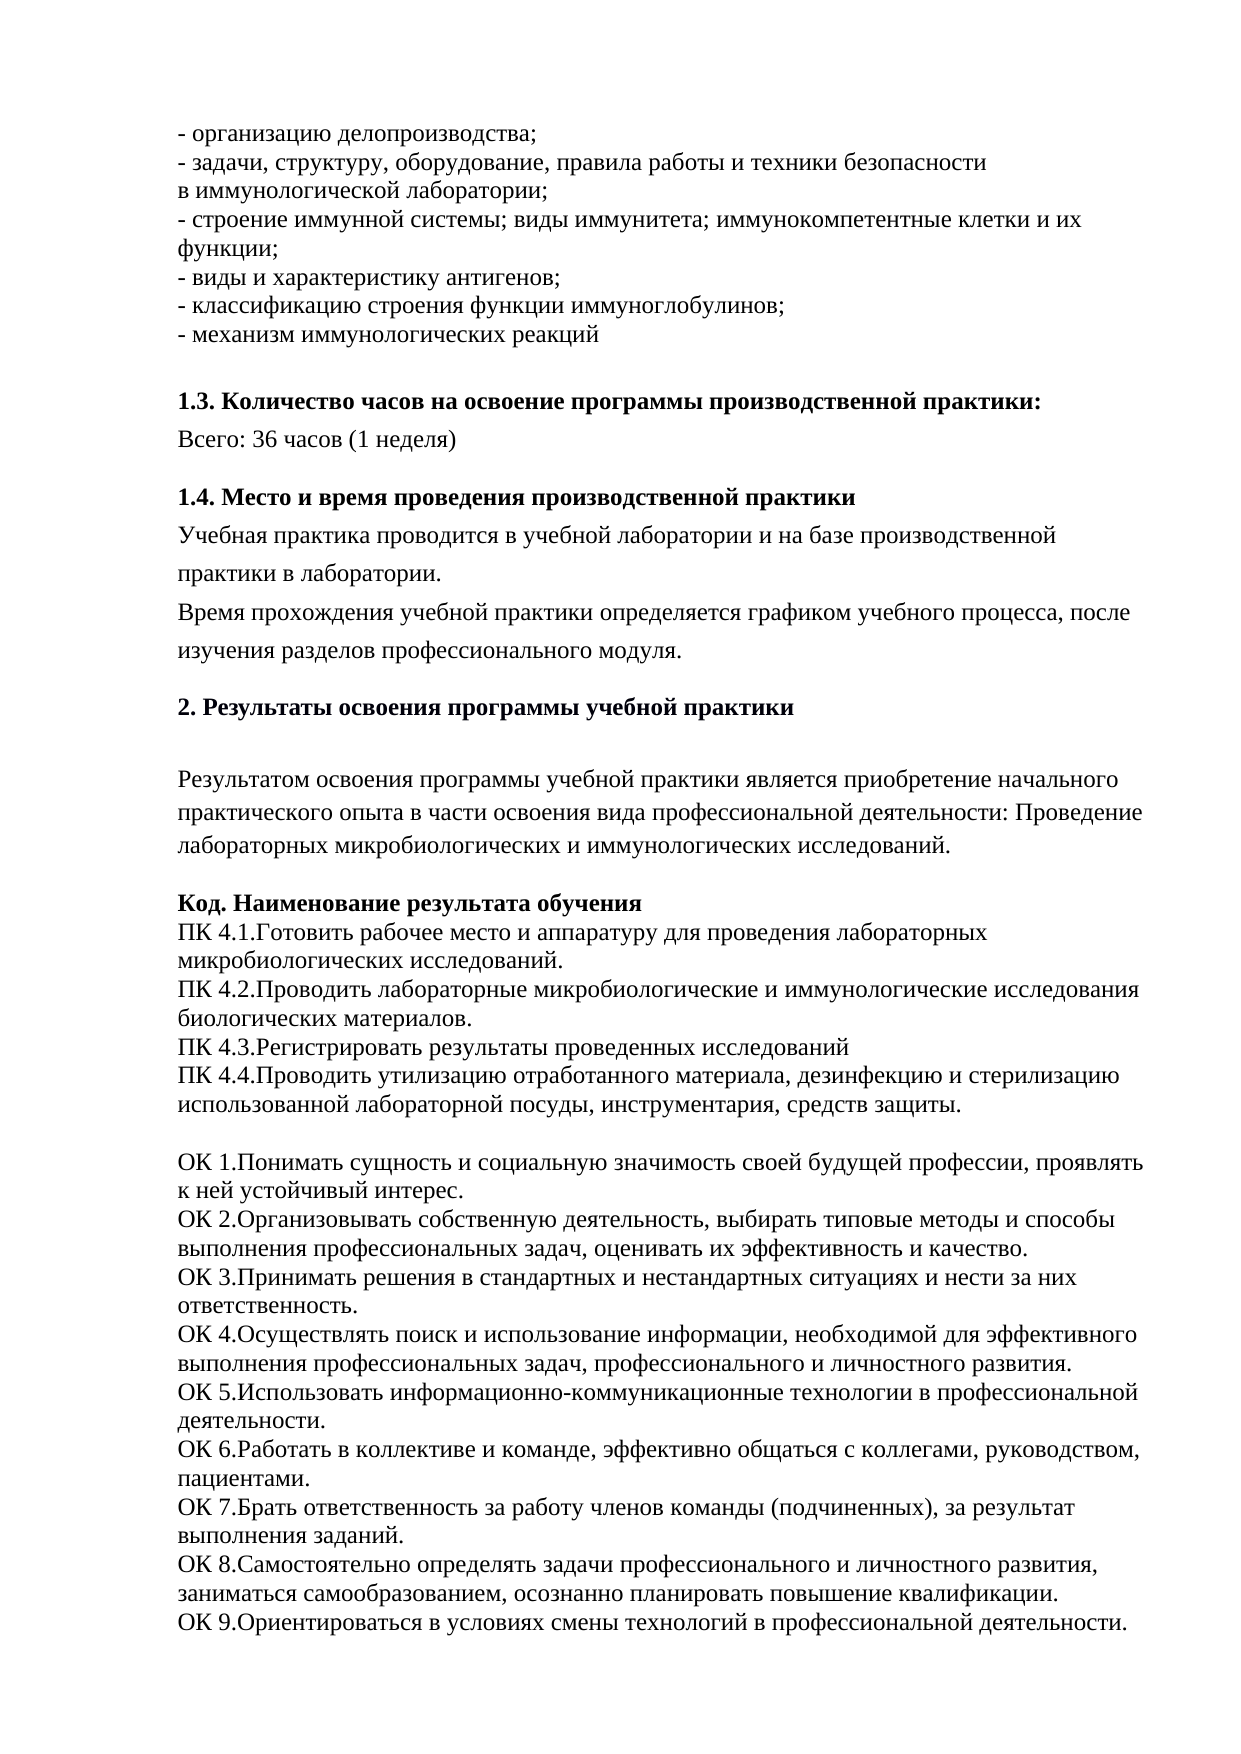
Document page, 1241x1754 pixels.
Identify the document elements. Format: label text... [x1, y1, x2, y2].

text Всего: 36 часов (1 неделя) [177, 415, 1152, 453]
text - виды и характеристику антигенов; [177, 262, 1152, 291]
text ОК 1.Понимать сущность и социальную значимость своей будущей профессии, проявлять к ней устойчивый интерес. [177, 1147, 1152, 1204]
text ОК 9.Ориентироваться в условиях смены технологий в профессиональной деятельности. [177, 1607, 1152, 1636]
text ОК 6.Работать в коллективе и команде, эффективно общаться с коллегами, руководством, пациентами. [177, 1434, 1152, 1492]
text ОК 3.Принимать решения в стандартных и нестандартных ситуациях и нести за них ответственность. [177, 1262, 1152, 1319]
text Учебная практика проводится в учебной лаборатории и на базе производственной практики в лаборатории. [177, 511, 1152, 587]
text 1.4. Место и время проведения производственной практики [177, 482, 1152, 511]
text Результатом освоения программы учебной практики является приобретение начального практического опыта в части освоения вида профессиональной деятельности: Проведение лабораторных микробиологических и иммунологических исследований. [177, 760, 1152, 859]
text ОК 8.Самостоятельно определять задачи профессионального и личностного развития, заниматься самообразованием, осознанно планировать повышение квалификации. [177, 1549, 1152, 1607]
text ОК 4.Осуществлять поиск и использование информации, необходимой для эффективного выполнения профессиональных задач, профессионального и личностного развития. [177, 1319, 1152, 1377]
text ПК 4.3.Регистрировать результаты проведенных исследований [177, 1032, 1152, 1061]
text - задачи, структуру, оборудование, правила работы и техники безопасности в иммунологической лаборатории; [177, 147, 1152, 204]
text Время прохождения учебной практики определяется графиком учебного процесса, после изучения разделов профессионального модуля. [177, 587, 1152, 664]
text 2. Результаты освоения программы учебной практики [177, 692, 1152, 721]
text ОК 7.Брать ответственность за работу членов команды (подчиненных), за результат выполнения заданий. [177, 1492, 1152, 1549]
text - механизм иммунологических реакций [177, 319, 1152, 348]
text ПК 4.1.Готовить рабочее место и аппаратуру для проведения лабораторных микробиологических исследований. [177, 917, 1152, 974]
text ОК 2.Организовывать собственную деятельность, выбирать типовые методы и способы выполнения профессиональных задач, оценивать их эффективность и качество. [177, 1204, 1152, 1262]
text ПК 4.2.Проводить лабораторные микробиологические и иммунологические исследования биологических материалов. [177, 974, 1152, 1032]
text ПК 4.4.Проводить утилизацию отработанного материала, дезинфекцию и стерилизацию использованной лабораторной посуды, инструментария, средств защиты. [177, 1061, 1152, 1118]
text 1.3. Количество часов на освоение программы производственной практики: [177, 386, 1152, 415]
text - организацию делопроизводства; [177, 118, 1152, 147]
text - классификацию строения функции иммуноглобулинов; [177, 291, 1152, 319]
text - строение иммунной системы; виды иммунитета; иммунокомпетентные клетки и их функции; [177, 204, 1152, 262]
text Код. Наименование результата обучения [177, 888, 1152, 917]
text ОК 5.Использовать информационно-коммуникационные технологии в профессиональной деятельности. [177, 1377, 1152, 1434]
